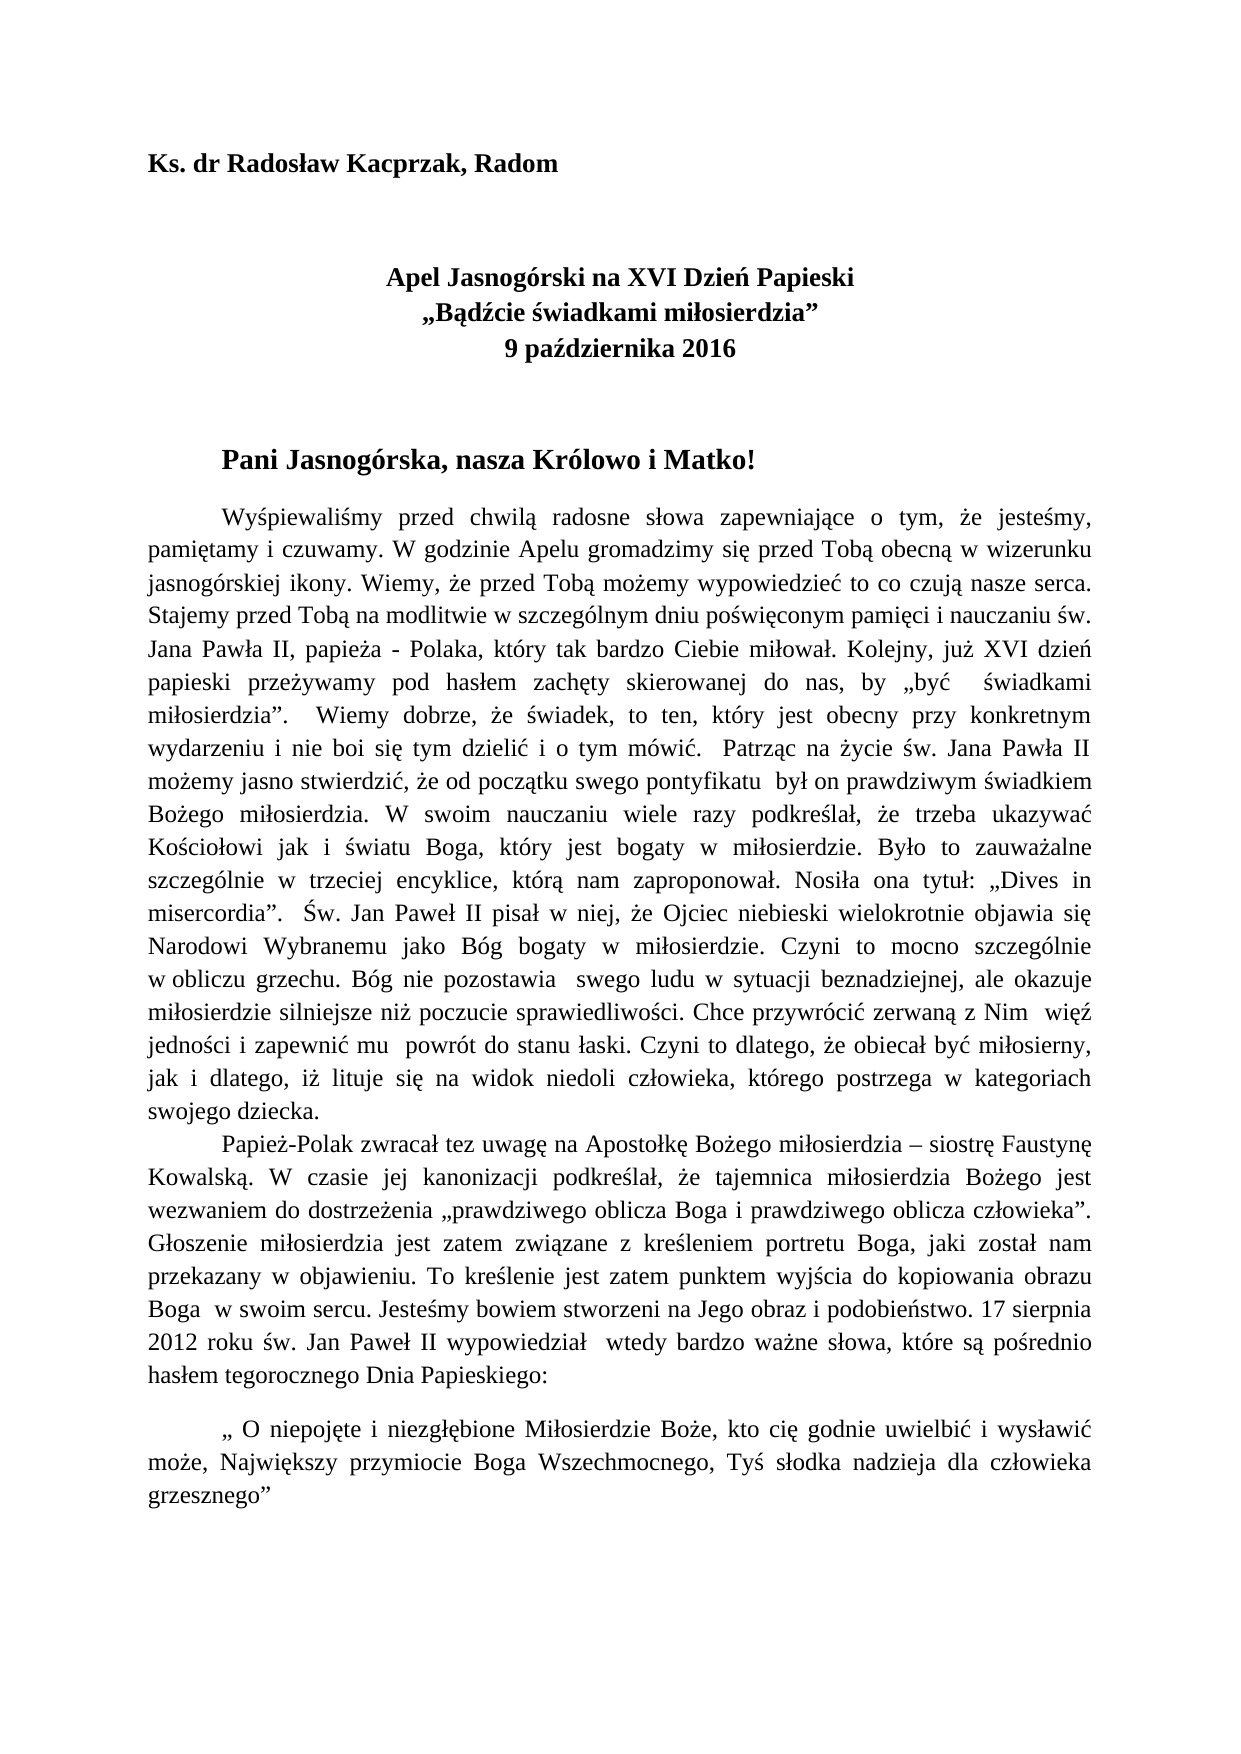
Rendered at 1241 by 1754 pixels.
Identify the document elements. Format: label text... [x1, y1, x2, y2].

text 9 października 2016 [148, 332, 1093, 363]
text Apel Jasnogórski na XVI Dzień Papieski [148, 261, 1093, 292]
text Wyśpiewaliśmy przed chwilą radosne słowa zapewniające o tym, że jesteśmy, pamiętamy i czuwamy. W godzinie Apelu gromadzimy się przed Tobą obecną w wizerunku jasnogórskiej ikony. Wiemy, że przed Tobą możemy wypowiedzieć to co czują nasze serca. Stajemy przed Tobą na modlitwie w szczególnym dniu poświęconym pamięci i nauczaniu św. Jana Pawła II, papieża - Polaka, który tak bardzo Ciebie miłował. Kolejny, już XVI dzień papieski przeżywamy pod hasłem zachęty skierowanej do nas, by „być świadkami miłosierdzia”. Wiemy dobrze, że świadek, to ten, który jest obecny przy konkretnym wydarzeniu i nie boi się tym dzielić i o tym mówić. Patrząc na życie św. Jana Pawła II możemy jasno stwierdzić, że od początku swego pontyfikatu był on prawdziwym świadkiem Bożego miłosierdzia. W swoim nauczaniu wiele razy podkreślał, że trzeba ukazywać Kościołowi jak i światu Boga, który jest bogaty w miłosierdzie. Było to zauważalne szczególnie w trzeciej encyklice, którą nam zaproponował. Nosiła ona tytuł: „Dives in misercordia”. Św. Jan Paweł II pisał w niej, że Ojciec niebieski wielokrotnie objawia się Narodowi Wybranemu jako Bóg bogaty w miłosierdzie. Czyni to mocno szczególnie w obliczu grzechu. Bóg nie pozostawia swego ludu w sytuacji beznadziejnej, ale okazuje miłosierdzie silniejsze niż poczucie sprawiedliwości. Chce przywrócić zerwaną z Nim więź jedności i zapewnić mu powrót do stanu łaski. Czyni to dlatego, że obiecał być miłosierny, jak i dlatego, iż lituje się na widok niedoli człowieka, którego postrzega w kategoriach swojego dziecka. Papież-Polak zwracał tez uwagę na Apostołkę Bożego miłosierdzia – siostrę Faustynę Kowalską. W czasie jej kanonizacji podkreślał, że tajemnica miłosierdzia Bożego jest wezwaniem do dostrzeżenia „prawdziwego oblicza Boga i prawdziwego oblicza człowieka”. Głoszenie miłosierdzia jest zatem związane z kreśleniem portretu Boga, jaki został nam przekazany w objawieniu. To kreślenie jest zatem punktem wyjścia do kopiowania obrazu Boga w swoim sercu. Jesteśmy bowiem stworzeni na Jego obraz i podobieństwo. 17 sierpnia 2012 roku św. Jan Paweł II wypowiedział wtedy bardzo ważne słowa, które są pośrednio hasłem tegorocznego Dnia Papieskiego: [148, 502, 1093, 1389]
text „ O niepojęte i niezgłębione Miłosierdzie Boże, kto cię godnie uwielbić i wysławić może, Największy przymiocie Boga Wszechmocnego, Tyś słodka nadzieja dla człowieka grzesznego” [148, 1414, 1093, 1509]
text „Bądźcie świadkami miłosierdzia” [148, 296, 1093, 328]
text Pani Jasnogórska, nasza Królowo i Matko! [148, 442, 1093, 476]
text Ks. dr Radosław Kacprzak, Radom [148, 148, 1093, 179]
